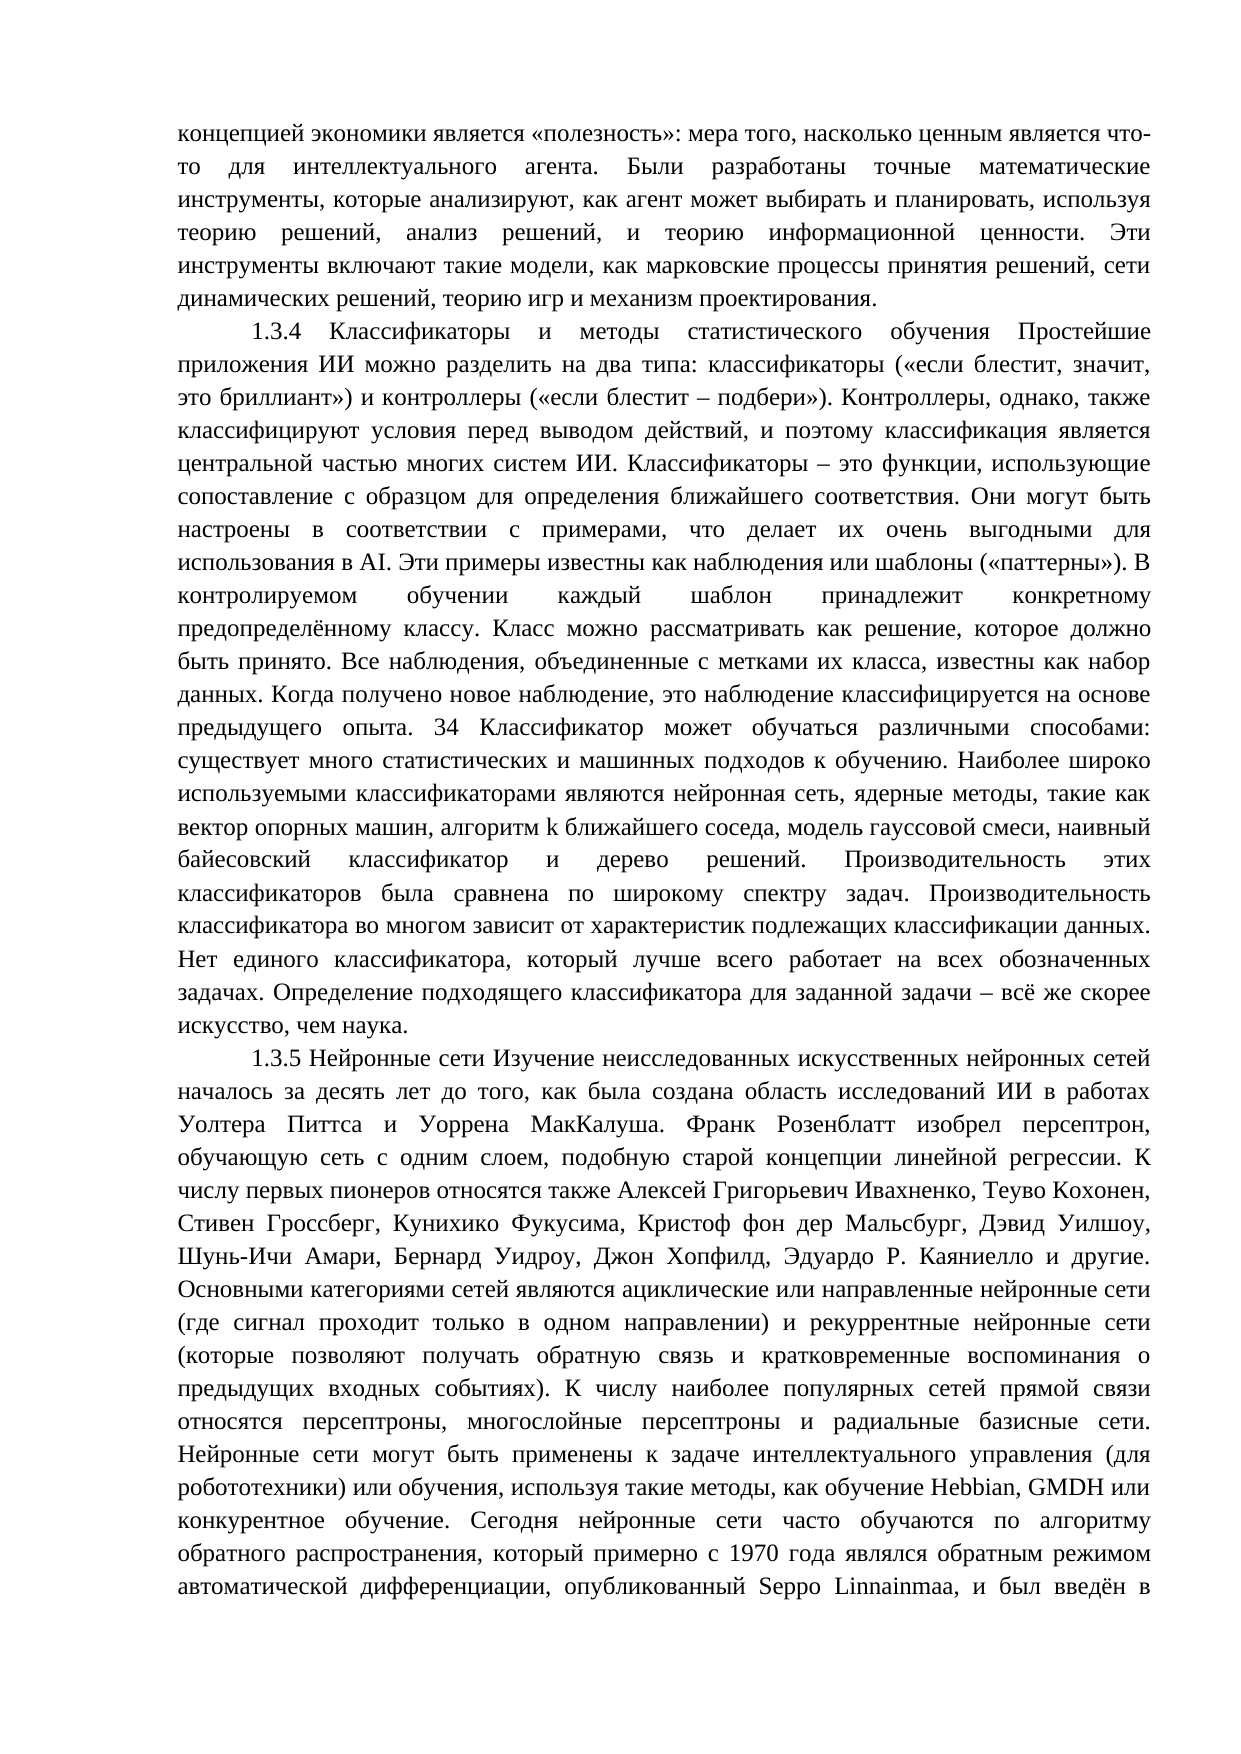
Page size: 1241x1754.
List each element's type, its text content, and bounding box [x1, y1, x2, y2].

text 1.3.4 Классификаторы и методы статистического обучения Простейшие приложения ИИ можно разделить на два типа: классификаторы («если блестит, значит, это бриллиант») и контроллеры («если блестит – подбери»). Контроллеры, однако, также классифицируют условия перед выводом действий, и поэтому классификация является центральной частью многих систем ИИ. Классификаторы – это функции, использующие сопоставление с образцом для определения ближайшего соответствия. Они могут быть настроены в соответствии с примерами, что делает их очень выгодными для использования в AI. Эти примеры известны как наблюдения или шаблоны («паттерны»). В контролируемом обучении каждый шаблон принадлежит конкретному предопределённому классу. Класс можно рассматривать как решение, которое должно быть принято. Все наблюдения, объединенные с метками их класса, известны как набор данных. Когда получено новое наблюдение, это наблюдение классифицируется на основе предыдущего опыта. 34 Классификатор может обучаться различными способами: существует много статистических и машинных подходов к обучению. Наиболее широко используемыми классификаторами являются нейронная сеть, ядерные методы, такие как вектор опорных машин, алгоритм k ближайшего соседа, модель гауссовой смеси, наивный байесовский классификатор и дерево решений. Производительность этих классификаторов была сравнена по широкому спектру задач. Производительность классификатора во многом зависит от характеристик подлежащих классификации данных. Нет единого классификатора, который лучше всего работает на всех обозначенных задачах. Определение подходящего классификатора для заданной задачи – всё же скорее искусство, чем наука. [177, 316, 1152, 1038]
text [177, 1043, 1152, 1600]
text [177, 118, 1152, 312]
